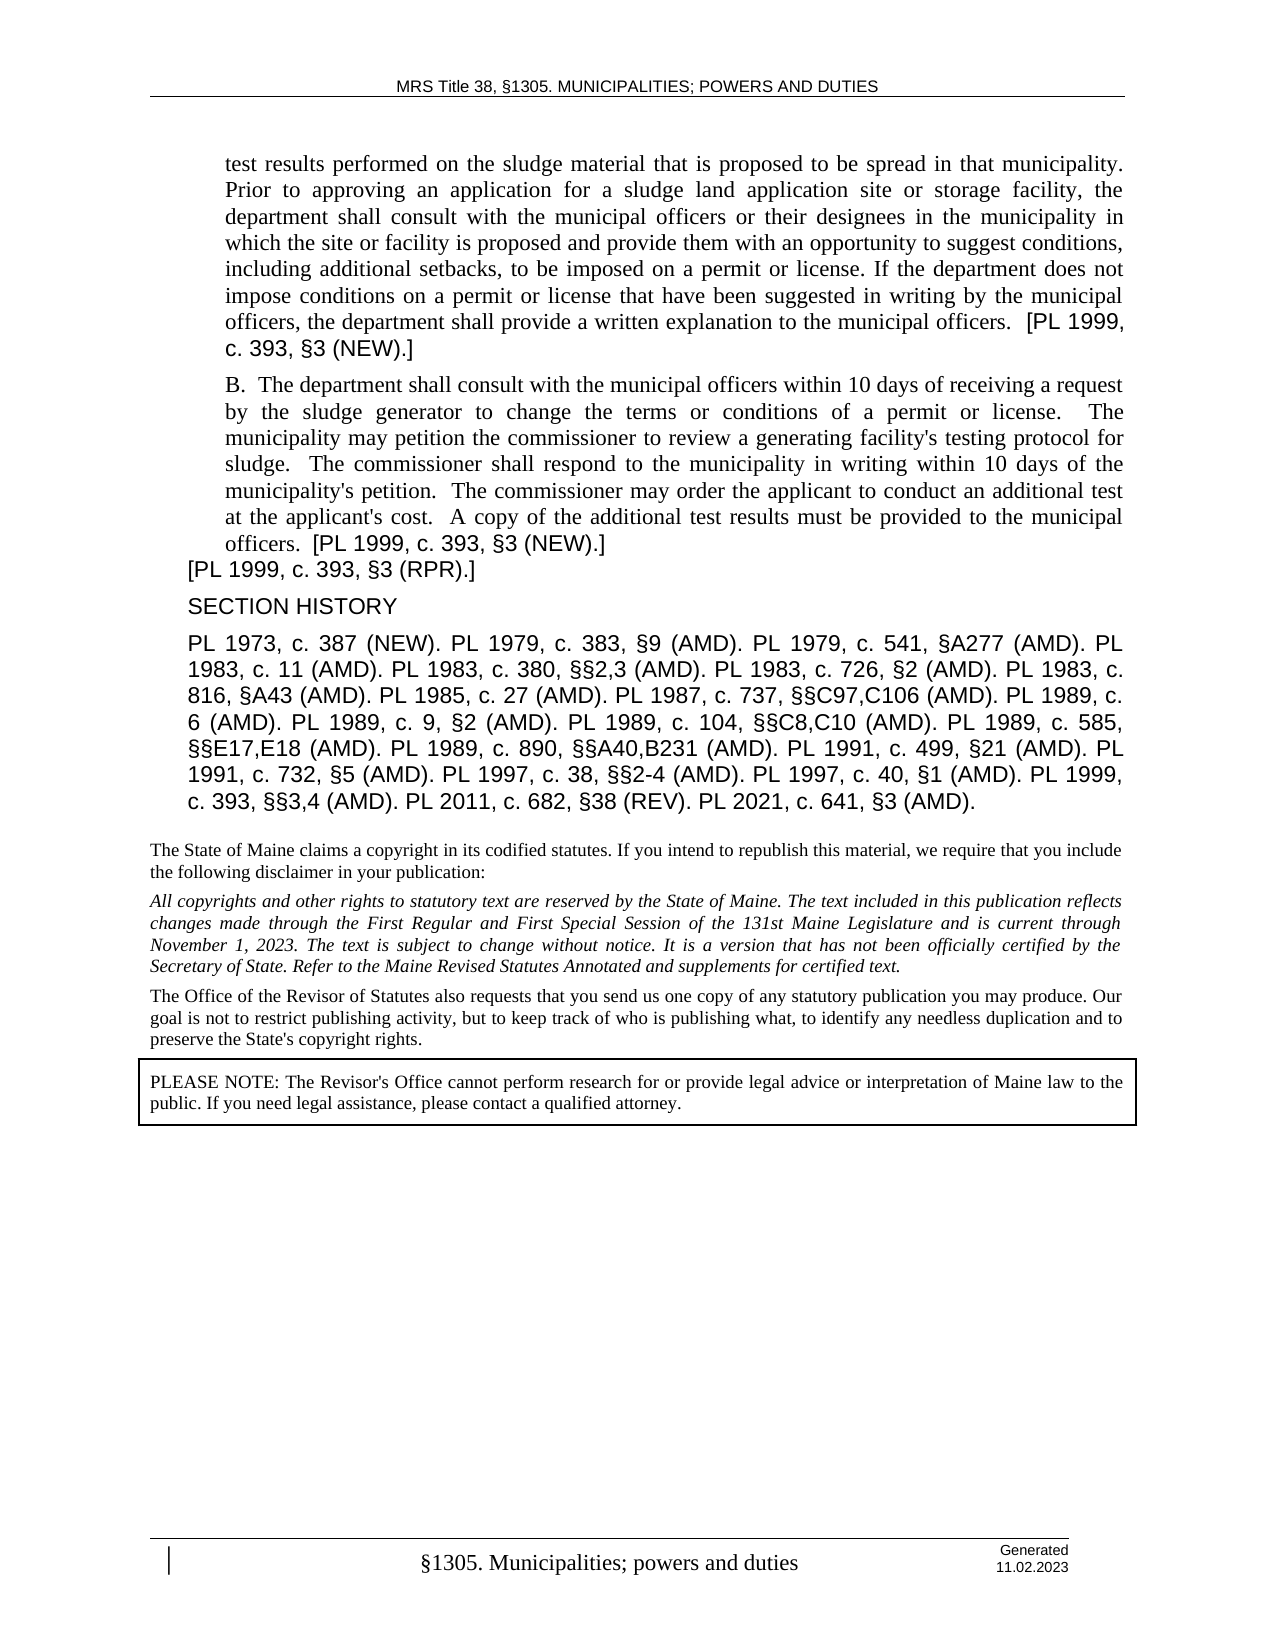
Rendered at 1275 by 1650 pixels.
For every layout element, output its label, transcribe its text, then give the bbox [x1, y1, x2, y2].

text The Office of the Revisor of Statutes also requests that you send us one copy of any statutory publication you may produce. Our goal is not to restrict publishing activity, but to keep track of who is publishing what, to identify any needless duplication and to preserve the State's copyright rights. [150, 985, 1125, 1050]
text The State of Maine claims a copyright in its codified statutes. If you intend to republish this material, we require that you include the following disclaimer in your publication: [150, 839, 1125, 882]
text PLEASE NOTE: The Revisor's Office cannot perform research for or provide legal advice or interpretation of Maine law to the public. If you need legal assistance, please contact a qualified attorney. [140, 1060, 1135, 1124]
text PL 1973, c. 387 (NEW). PL 1979, c. 383, §9 (AMD). PL 1979, c. 541, §A277 (AMD). PL 1983, c. 11 (AMD). PL 1983, c. 380, §§2,3 (AMD). PL 1983, c. 726, §2 (AMD). PL 1983, c. 816, §A43 (AMD). PL 1985, c. 27 (AMD). PL 1987, c. 737, §§C97,C106 (AMD). PL 1989, c. 6 (AMD). PL 1989, c. 9, §2 (AMD). PL 1989, c. 104, §§C8,C10 (AMD). PL 1989, c. 585, §§E17,E18 (AMD). PL 1989, c. 890, §§A40,B231 (AMD). PL 1991, c. 499, §21 (AMD). PL 1991, c. 732, §5 (AMD). PL 1997, c. 38, §§2-4 (AMD). PL 1997, c. 40, §1 (AMD). PL 1999, c. 393, §§3,4 (AMD). PL 2011, c. 682, §38 (REV). PL 2021, c. 641, §3 (AMD). [187, 629, 1125, 814]
text All copyrights and other rights to statutory text are reserved by the State of Maine. The text included in this publication reflects changes made through the First Regular and First Special Session of the 131st Maine Legislature and is current through November 1, 2023 . The text is subject to change without notice. It is a version that has not been officially certified by the Secretary of State. Refer to the Maine Revised Statutes Annotated and supplements for certified text. [150, 890, 1125, 977]
text B. The department shall consult with the municipal officers within 10 days of receiving a request by the sludge generator to change the terms or conditions of a permit or license. The municipality may petition the commissioner to review a generating facility's testing protocol for sludge. The commissioner shall respond to the municipality in writing within 10 days of the municipality's petition. The commissioner may order the applicant to conduct an additional test at the applicant's cost. A copy of the additional test results must be provided to the municipal officers. [PL 1999, c. 393, §3 (NEW).] [225, 371, 1125, 556]
text SECTION HISTORY [187, 593, 1125, 619]
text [225, 150, 1125, 361]
text [PL 1999, c. 393, §3 (RPR).] [187, 556, 1125, 582]
